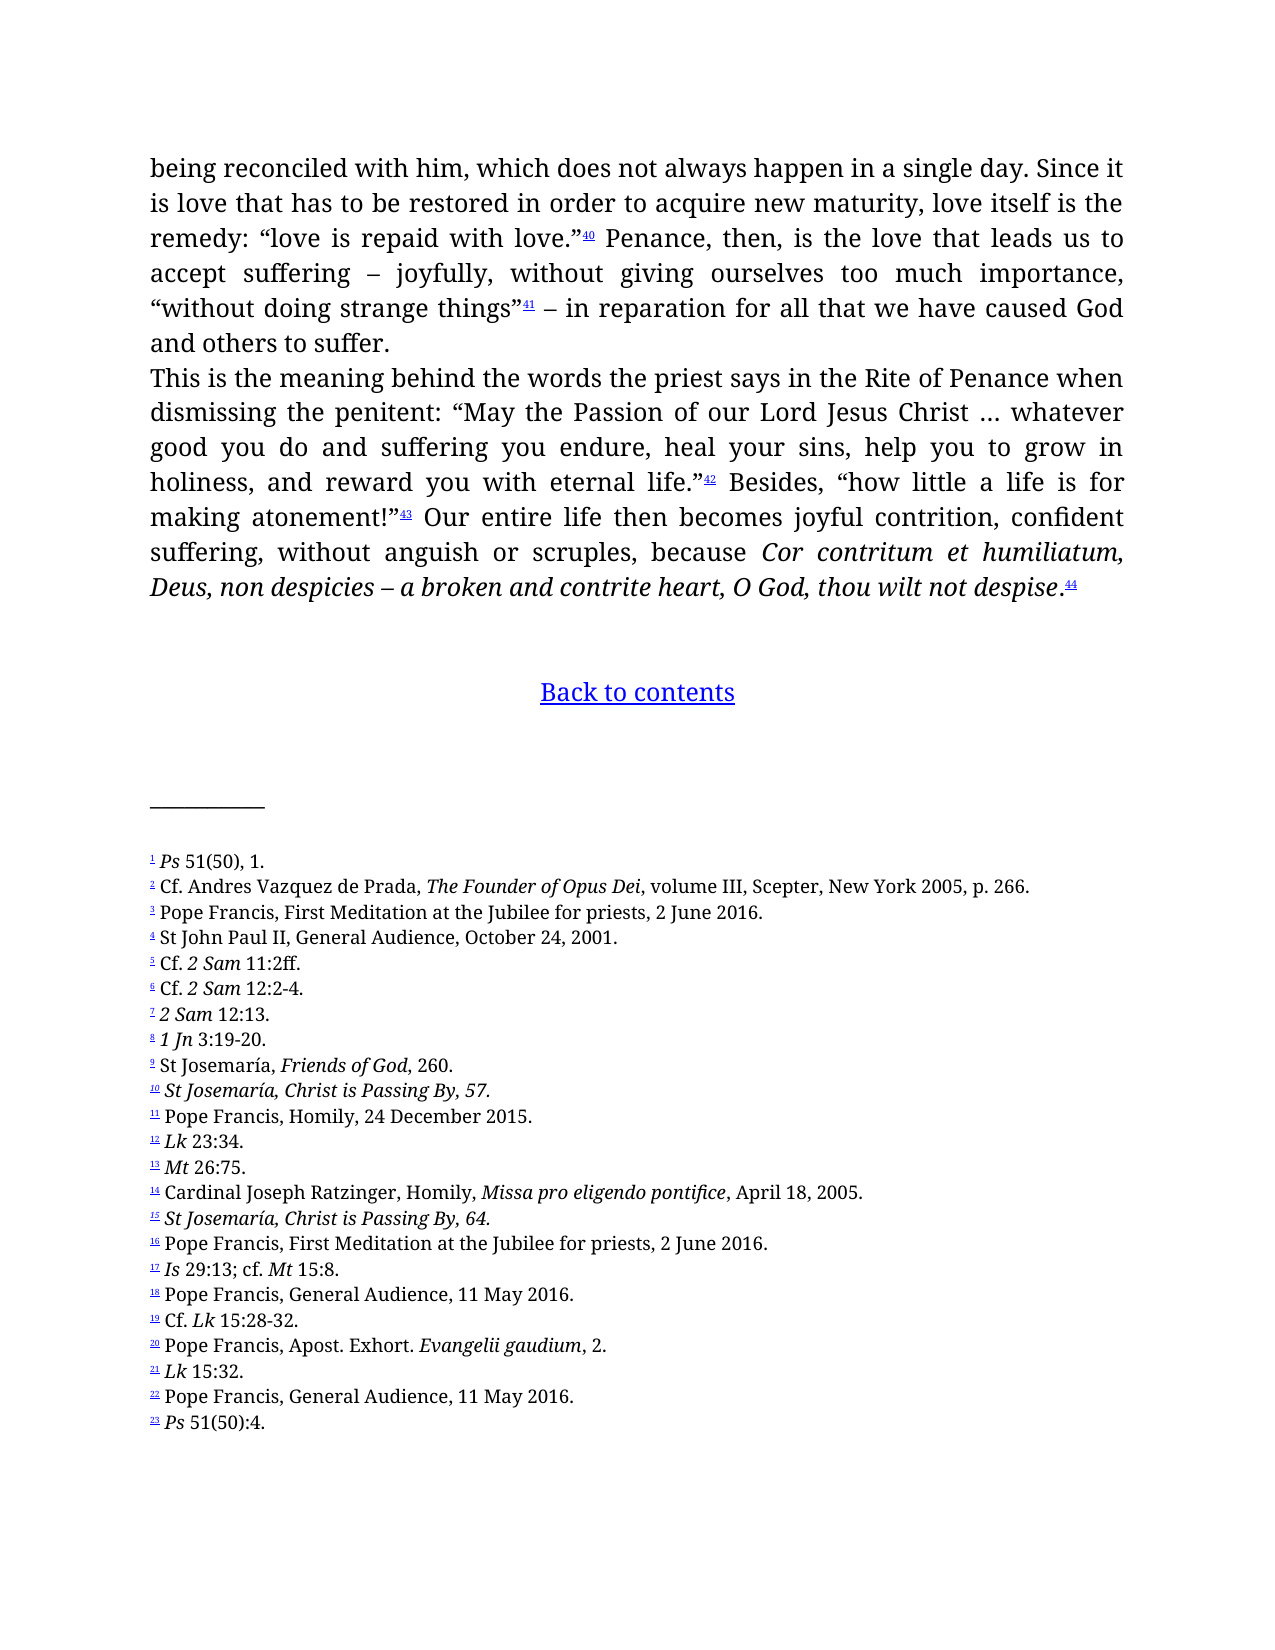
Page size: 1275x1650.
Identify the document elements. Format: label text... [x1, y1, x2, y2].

text 3 Pope Francis, First Meditation at the Jubilee for priests, 2 June 2016. [150, 899, 1125, 924]
text This is the meaning behind the words the priest says in the Rite of Penance when dismissing the penitent: “May the Passion of our Lord Jesus Christ … whatever good you do and suffering you endure, heal your sins, help you to grow in holiness, and reward you with eternal life.”42 Besides, “how little a life is for making atonement!”43 Our entire life then becomes joyful contrition, confident suffering, without anguish or scruples, because Cor contritum et humiliatum, Deus, non despicies – a broken and contrite heart, O God, thou wilt not despise.44 [150, 359, 1125, 604]
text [150, 150, 1125, 359]
text 5 Cf. 2 Sam 11:2ff. [150, 950, 1125, 976]
text 9 St Josemaría, Friends of God, 260. [150, 1052, 1125, 1078]
text 16 Pope Francis, First Meditation at the Jubilee for priests, 2 June 2016. [150, 1231, 1125, 1256]
text 23 Ps 51(50):4. [94, 1409, 1125, 1454]
text 20 Pope Francis, Apost. Exhort. Evangelii gaudium, 2. [150, 1333, 1125, 1358]
text 10 St Josemaría, Christ is Passing By, 57. [150, 1078, 1125, 1103]
text 2 Cf. Andres Vazquez de Prada, The Founder of Opus Dei, volume III, Scepter, New York 2005, p. 266. [150, 873, 1125, 899]
text 13 Mt 26:75. [150, 1154, 1125, 1180]
text 19 Cf. Lk 15:28-32. [150, 1307, 1125, 1333]
text 18 Pope Francis, General Audience, 11 May 2016. [150, 1282, 1125, 1307]
text 21 Lk 15:32. [150, 1358, 1125, 1384]
text 1 Ps 51(50), 1. [150, 848, 1125, 873]
text __________ [150, 778, 1125, 813]
text 14 Cardinal Joseph Ratzinger, Homily, Missa pro eligendo pontifice, April 18, 2005. [150, 1180, 1125, 1205]
text 17 Is 29:13; cf. Mt 15:8. [150, 1256, 1125, 1282]
text 6 Cf. 2 Sam 12:2-4. [150, 976, 1125, 1001]
text 15 St Josemaría, Christ is Passing By, 64. [150, 1205, 1125, 1231]
text 22 Pope Francis, General Audience, 11 May 2016. [150, 1384, 1125, 1409]
text 8 1 Jn 3:19-20. [150, 1027, 1125, 1052]
text Back to contents [150, 673, 1125, 708]
text 11 Pope Francis, Homily, 24 December 2015. [150, 1103, 1125, 1129]
text 12 Lk 23:34. [150, 1129, 1125, 1154]
text 4 St John Paul II, General Audience, October 24, 2001. [150, 924, 1125, 950]
text 7 2 Sam 12:13. [150, 1001, 1125, 1027]
